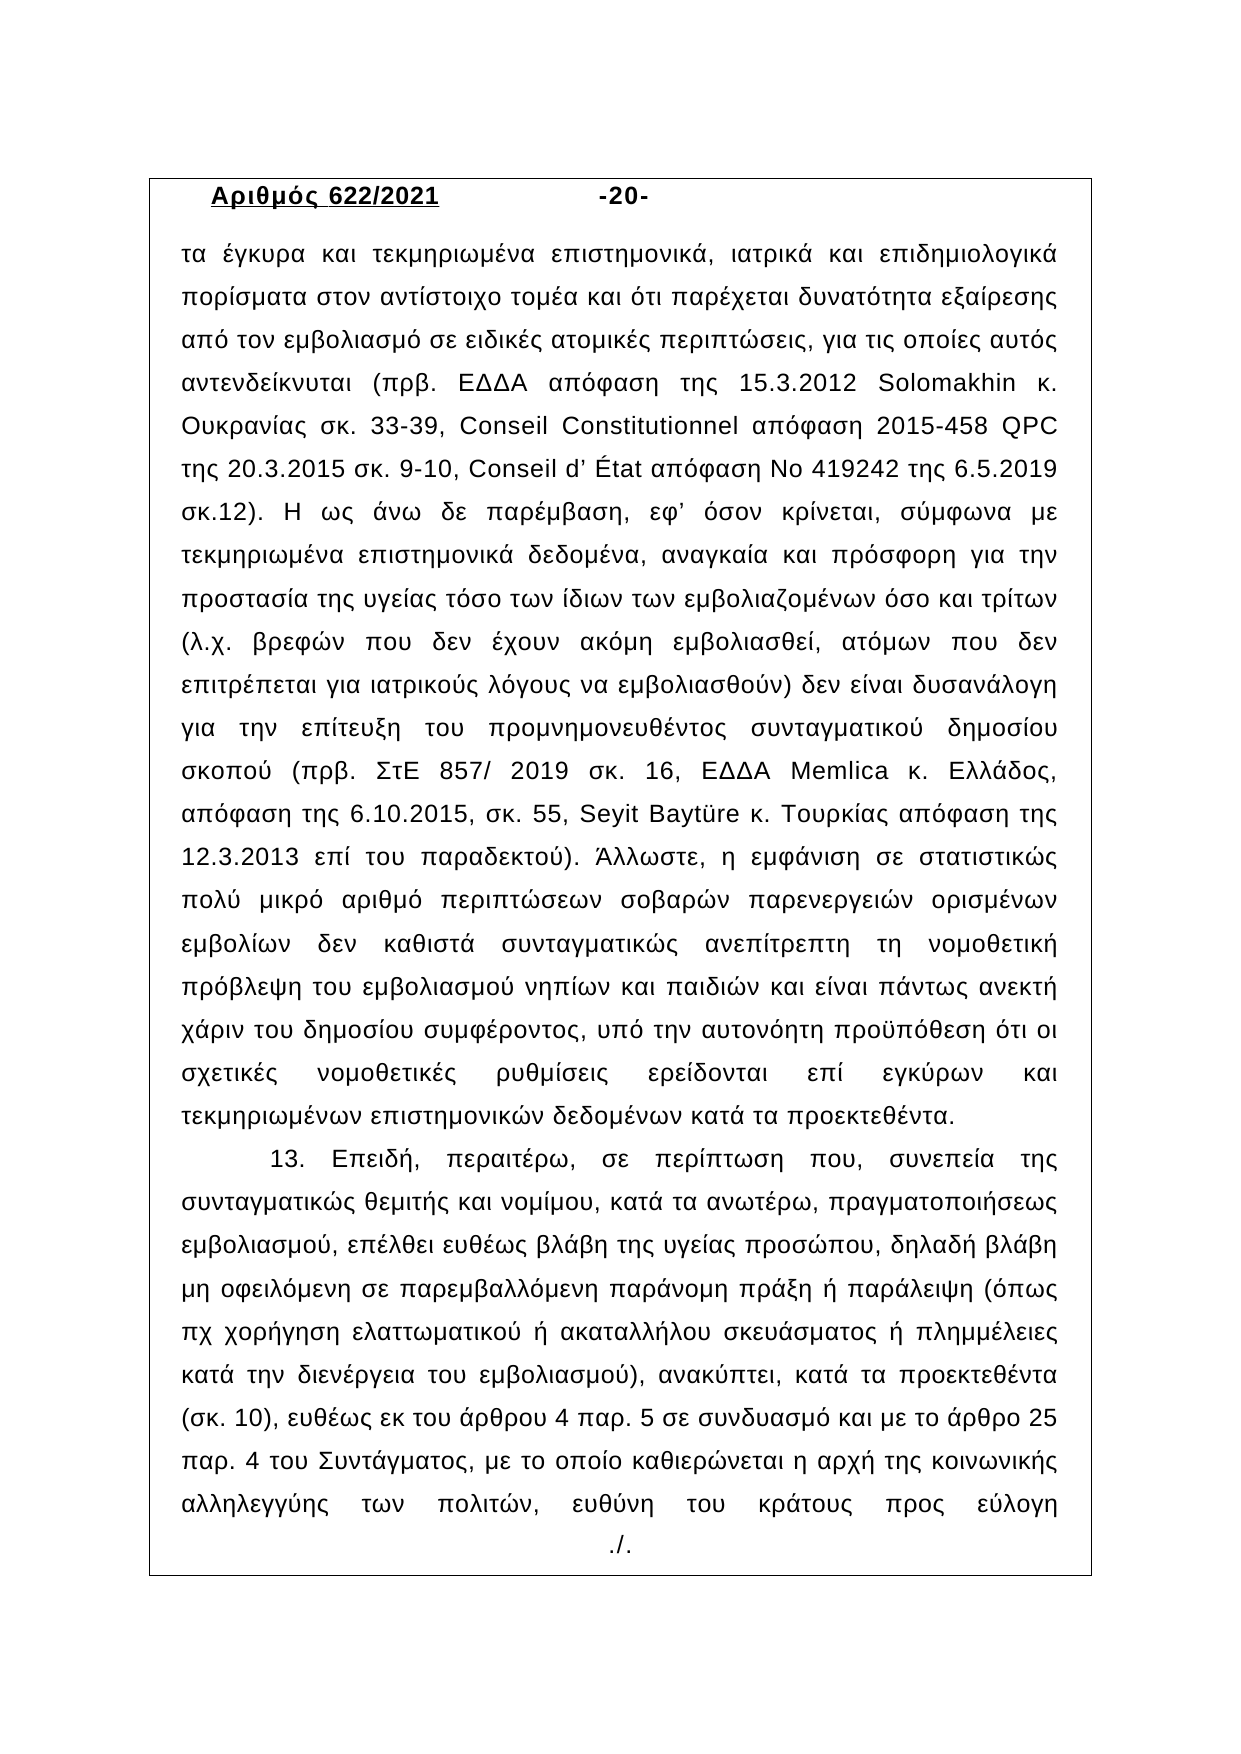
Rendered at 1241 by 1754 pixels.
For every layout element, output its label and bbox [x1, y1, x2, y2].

text [181, 239, 1059, 1130]
text [181, 1144, 1059, 1518]
